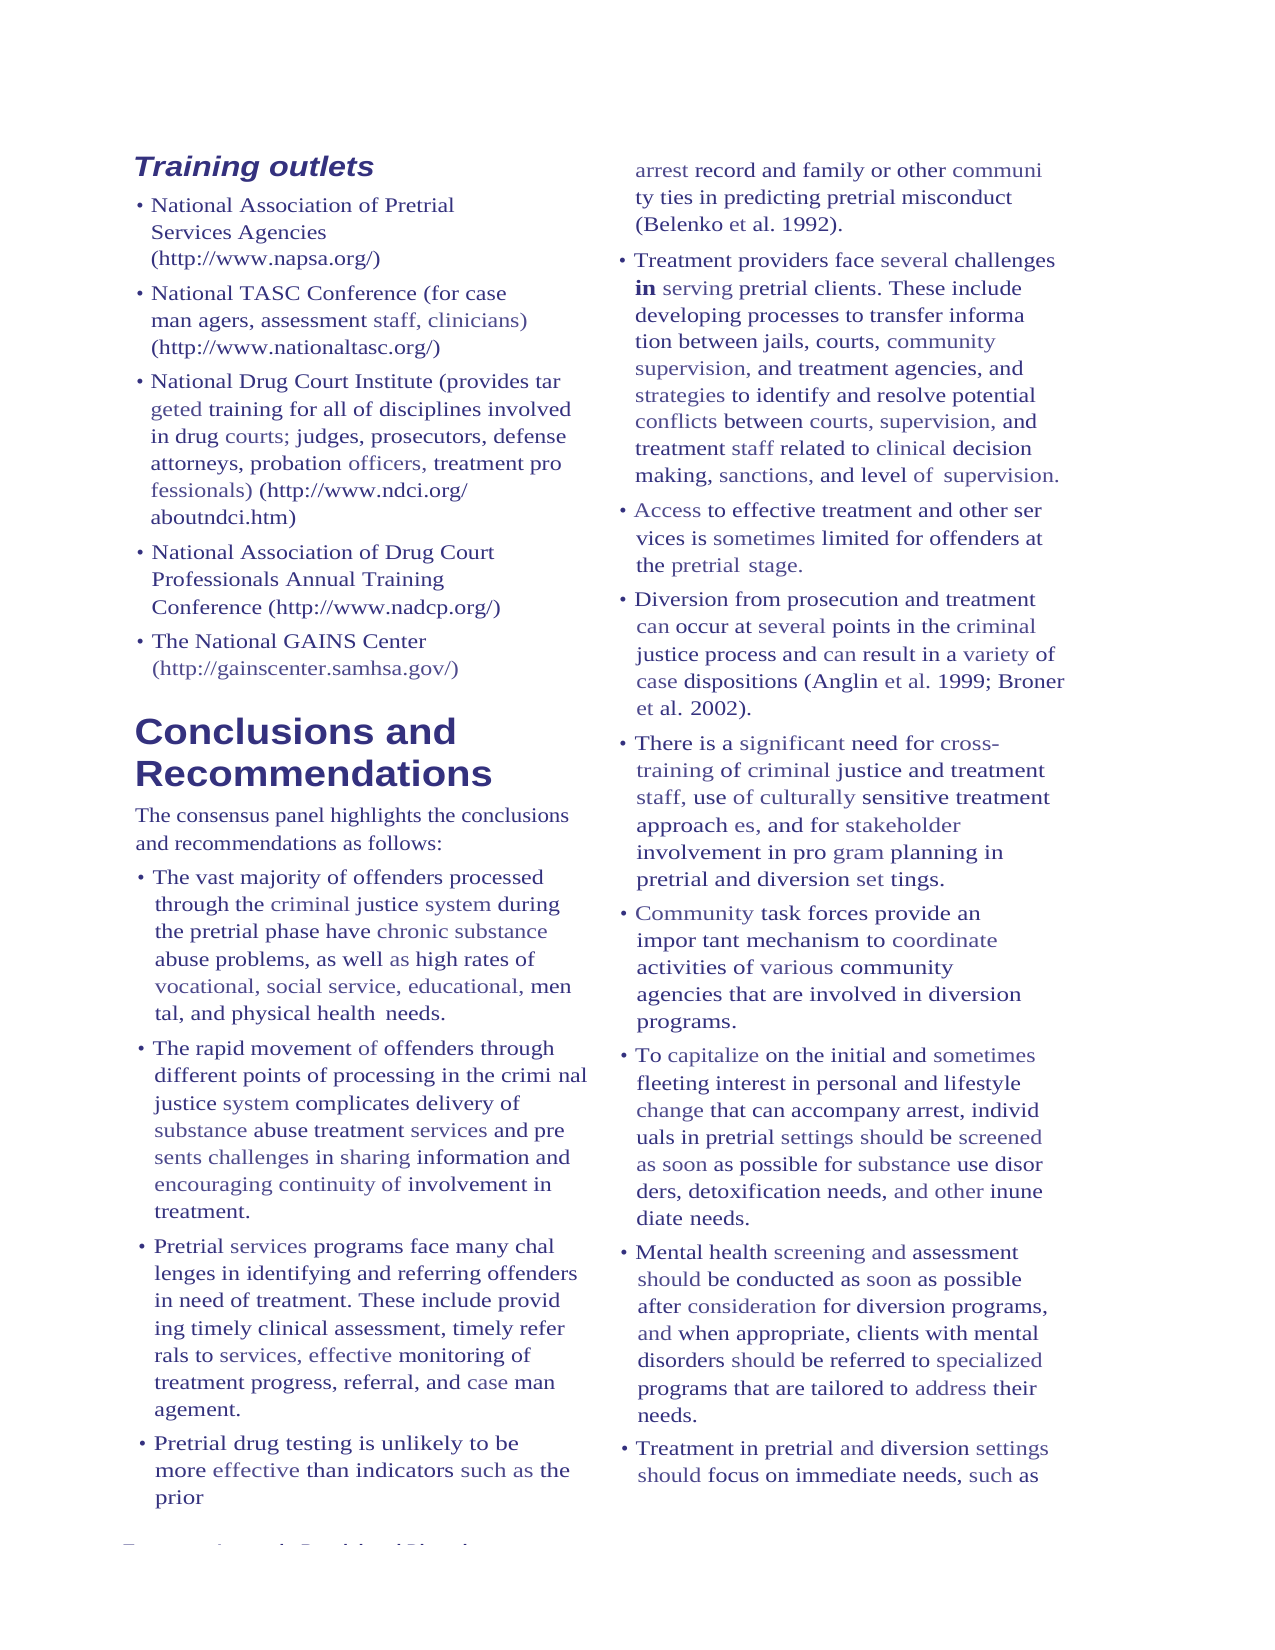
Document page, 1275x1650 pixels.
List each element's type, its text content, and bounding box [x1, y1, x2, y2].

list Pretrial services programs face many chal­ lenges in identifying and referring offenders in need of treatment. These include provid­ ing timely clinical assessment, timely refer­ rals to services, effective monitoring of treatment progress, referral, and case man­ agement. [138, 1234, 584, 1421]
list National TASC Conference (for case man­ agers, assessment staff, clinicians) (http://www.nationaltasc.org/) [136, 281, 551, 359]
list There is a significant need for cross-training of criminal justice and treatment staff, use of culturally sensitive treatment approach­ es, and for stakeholder involvement in pro­ gram planning in pretrial and diversion set­ tings. [619, 731, 1070, 891]
subtitle Training outlets [133, 150, 588, 182]
list The vast majority of offenders processed through the criminal justice system during the pretrial phase have chronic substance abuse problems, as well as high rates of vocational, social service, educational, men­ tal, and physical health needs. [137, 865, 587, 1025]
text arrest record and family or other communi­ ty ties in predicting pretrial misconduct (Belenko et al. 1992). [635, 158, 1067, 236]
list To capitalize on the initial and sometimes fleeting interest in personal and lifestyle change that can accompany arrest, individ­ uals in pretrial settings should be screened as soon as possible for substance use disor­ ders, detoxification needs, and other inune­ diate needs. [620, 1043, 1064, 1230]
list National Association of Pretrial Services Agencies (http://www.napsa.org/) [136, 193, 534, 270]
list Diversion from prosecution and treatment can occur at several points in the criminal justice process and can result in a variety of case dispositions (Anglin et al. 1999; Broner et al. 2002). [619, 587, 1068, 720]
list Treatment providers face several challenges in serving pretrial clients. These include developing processes to transfer informa­ tion between jails, courts, community supervision, and treatment agencies, and strategies to identify and resolve potential conflicts between courts, supervision, and treatment staff related to clinical decision­ making, sanctions, and level of supervision. [619, 247, 1064, 487]
list Pretrial drug testing is unlikely to be more effective than indicators such as the prior [138, 1430, 571, 1509]
list Community task forces provide an impor­ tant mechanism to coordinate activities of various community agencies that are involved in diversion programs. [620, 900, 1044, 1033]
subtitle Conclusions and Recommendations [134, 710, 588, 794]
text The consensus panel highlights the conclusions and recommendations as follows: [135, 803, 588, 854]
list National Drug Court Institute (provides tar­ geted training for all of disciplines involved in drug courts; judges, prosecutors, defense attorneys, probation officers, treatment pro­ fessionals) (http://www.ndci.org/ aboutndci.htm) [136, 369, 583, 529]
list The rapid movement of offenders through different points of processing in the crimi­ nal justice system complicates delivery of substance abuse treatment services and pre­ sents challenges in sharing information and encouraging continuity of involvement in treatment. [137, 1036, 588, 1223]
list National Association of Drug Court Professionals Annual Training Conference (http://www.nadcp.org/) [136, 540, 552, 619]
list The National GAINS Center (http://gainscenter.samhsa.gov/) [136, 629, 463, 680]
list Access to effective treatment and other ser­ vices is sometimes limited for offenders at the pretrial stage. [619, 498, 1059, 577]
list Mental health screening and assessment should be conducted as soon as possible after consideration for diversion programs, and when appropriate, clients with mental disorders should be referred to specialized programs that are tailored to address their needs. [620, 1239, 1061, 1427]
list Treatment in pretrial and diversion settings should focus on immediate needs, such as [621, 1436, 1063, 1487]
